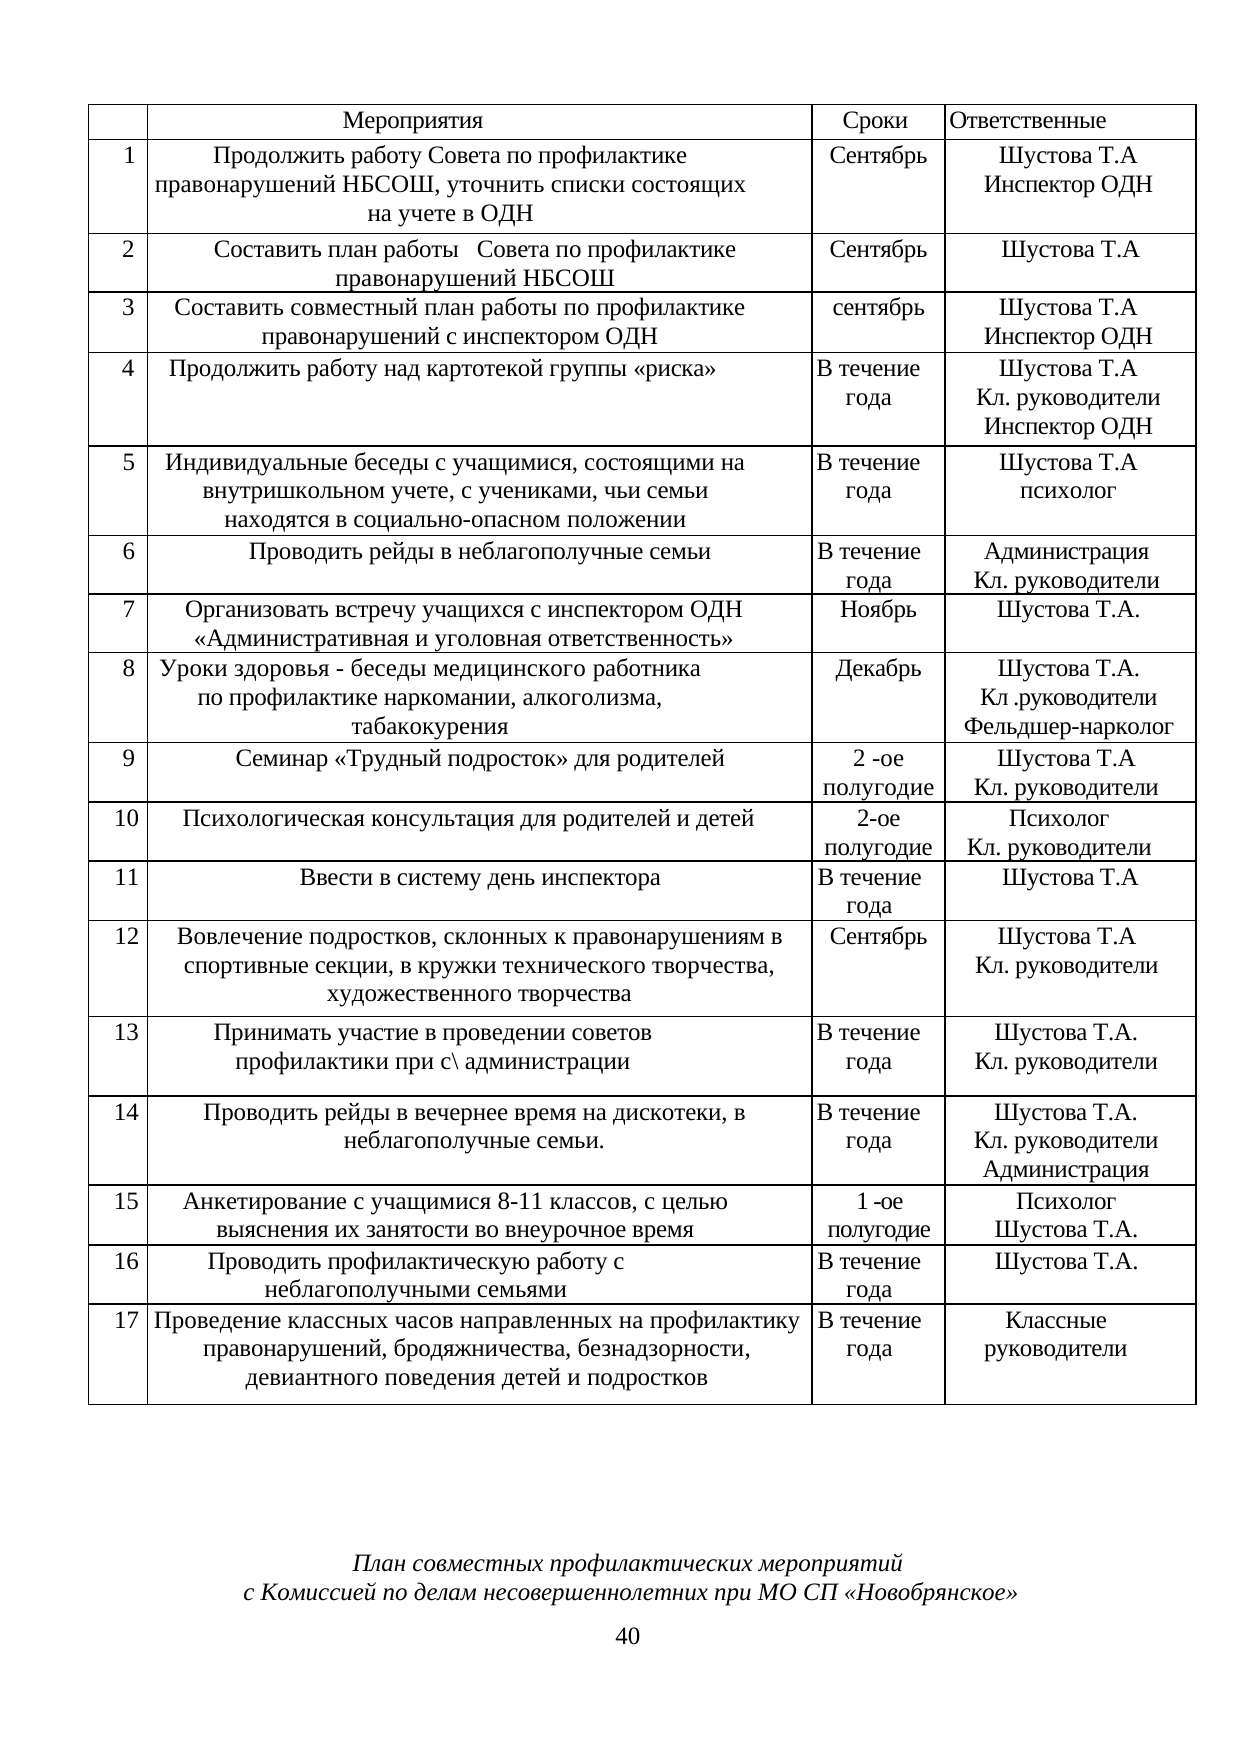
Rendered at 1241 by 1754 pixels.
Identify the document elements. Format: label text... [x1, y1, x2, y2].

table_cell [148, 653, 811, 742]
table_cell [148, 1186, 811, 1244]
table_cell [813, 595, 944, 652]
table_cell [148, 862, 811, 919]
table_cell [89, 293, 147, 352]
text План совместных профилактических мероприятий [118, 1548, 1137, 1577]
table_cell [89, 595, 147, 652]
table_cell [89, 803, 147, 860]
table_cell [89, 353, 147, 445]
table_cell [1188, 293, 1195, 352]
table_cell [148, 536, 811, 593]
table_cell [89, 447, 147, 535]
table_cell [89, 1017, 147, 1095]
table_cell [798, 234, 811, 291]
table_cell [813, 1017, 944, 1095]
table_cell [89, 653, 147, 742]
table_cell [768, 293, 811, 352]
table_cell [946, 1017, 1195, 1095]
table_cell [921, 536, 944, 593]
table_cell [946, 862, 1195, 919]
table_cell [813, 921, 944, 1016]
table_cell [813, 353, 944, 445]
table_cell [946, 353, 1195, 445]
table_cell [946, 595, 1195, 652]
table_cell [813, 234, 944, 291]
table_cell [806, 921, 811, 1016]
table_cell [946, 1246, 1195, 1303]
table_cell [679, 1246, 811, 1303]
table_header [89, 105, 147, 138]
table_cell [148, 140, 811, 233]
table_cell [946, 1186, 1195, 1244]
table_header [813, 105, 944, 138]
text с Комиссией по делам несовершеннолетних при МО СП «Новобрянское» [118, 1577, 1137, 1606]
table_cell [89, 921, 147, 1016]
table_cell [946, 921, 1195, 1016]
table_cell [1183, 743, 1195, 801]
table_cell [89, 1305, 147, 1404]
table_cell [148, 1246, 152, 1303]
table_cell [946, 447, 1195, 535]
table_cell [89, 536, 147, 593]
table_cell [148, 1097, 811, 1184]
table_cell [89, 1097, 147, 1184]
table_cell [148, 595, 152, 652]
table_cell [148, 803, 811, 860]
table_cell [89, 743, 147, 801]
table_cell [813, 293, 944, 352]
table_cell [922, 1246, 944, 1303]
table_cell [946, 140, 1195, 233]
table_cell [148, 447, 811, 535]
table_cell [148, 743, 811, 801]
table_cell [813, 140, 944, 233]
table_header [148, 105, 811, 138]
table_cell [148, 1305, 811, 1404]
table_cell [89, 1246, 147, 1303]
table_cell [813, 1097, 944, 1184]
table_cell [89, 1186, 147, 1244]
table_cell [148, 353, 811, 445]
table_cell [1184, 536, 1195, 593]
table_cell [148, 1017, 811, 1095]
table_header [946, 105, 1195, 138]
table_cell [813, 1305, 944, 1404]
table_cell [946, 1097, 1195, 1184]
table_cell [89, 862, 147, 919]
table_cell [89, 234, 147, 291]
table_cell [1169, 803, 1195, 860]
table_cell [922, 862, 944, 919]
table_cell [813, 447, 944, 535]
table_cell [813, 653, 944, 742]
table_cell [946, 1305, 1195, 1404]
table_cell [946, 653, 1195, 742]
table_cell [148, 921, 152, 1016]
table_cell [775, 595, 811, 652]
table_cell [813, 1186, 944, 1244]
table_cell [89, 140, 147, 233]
